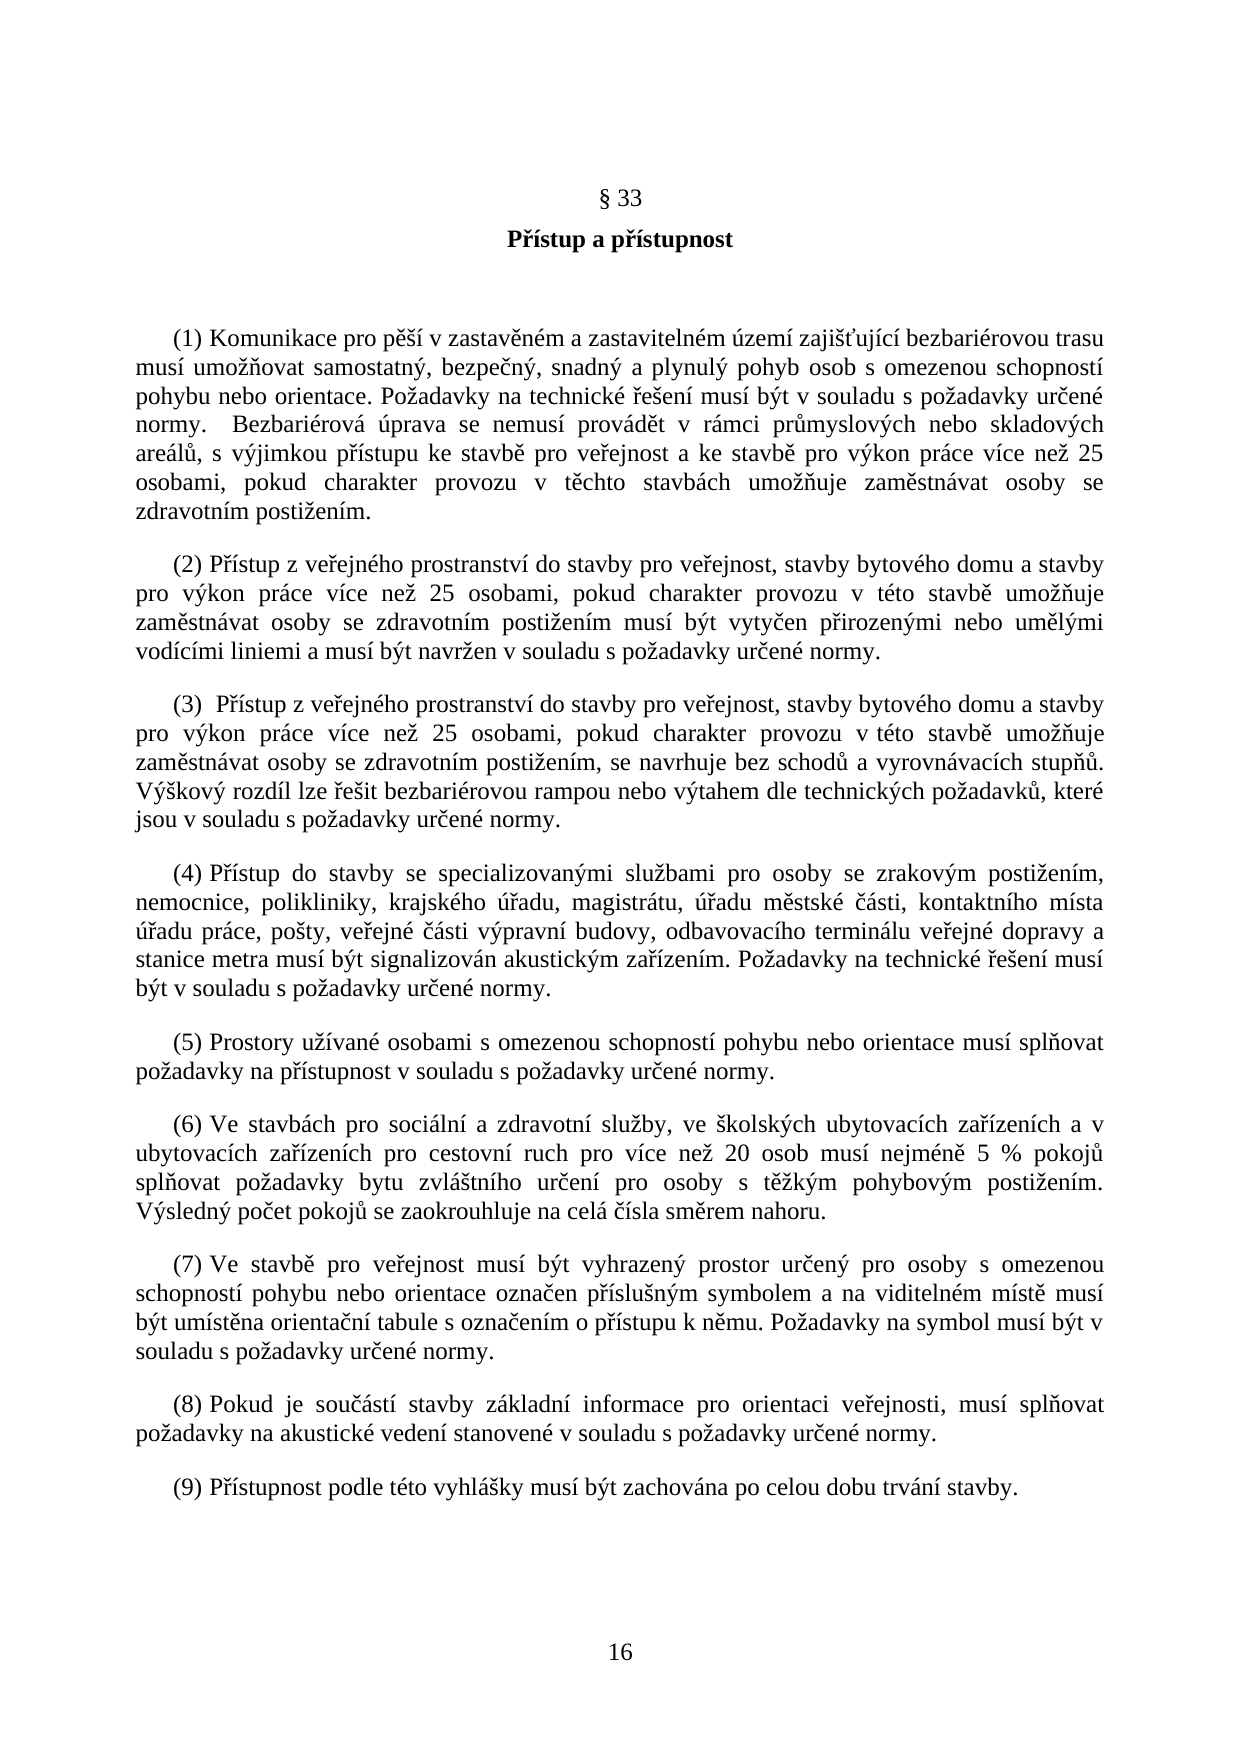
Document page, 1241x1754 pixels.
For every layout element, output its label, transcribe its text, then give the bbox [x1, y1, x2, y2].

list Přístup z veřejného prostranství do stavby pro veřejnost, stavby bytového domu a stavby pro výkon práce více než 25 osobami, pokud charakter provozu v této stavbě umožňuje zaměstnávat osoby se zdravotním postižením, se navrhuje bez schodů a vyrovnávacích stupňů. Výškový rozdíl lze řešit bezbariérovou rampou nebo výtahem dle technických požadavků, které jsou v souladu s požadavky určené normy. [135, 689, 1105, 833]
list Přístup do stavby se specializovanými službami pro osoby se zrakovým postižením, nemocnice, polikliniky, krajského úřadu, magistrátu, úřadu městské části, kontaktního místa úřadu práce, pošty, veřejné části výpravní budovy, odbavovacího terminálu veřejné dopravy a stanice metra musí být signalizován akustickým zařízením. Požadavky na technické řešení musí být v souladu s požadavky určené normy. [135, 858, 1105, 1002]
list Ve stavbách pro sociální a zdravotní služby, ve školských ubytovacích zařízeních a v ubytovacích zařízeních pro cestovní ruch pro více než 20 osob musí nejméně 5 % pokojů splňovat požadavky bytu zvláštního určení pro osoby s těžkým pohybovým postižením. Výsledný počet pokojů se zaokrouhluje na celá čísla směrem nahoru. [135, 1109, 1105, 1224]
text Přístup a přístupnost [135, 224, 1105, 253]
text § 33 [135, 183, 1105, 212]
list Pokud je součástí stavby základní informace pro orientaci veřejnosti, musí splňovat požadavky na akustické vedení stanovené v souladu s požadavky určené normy. [135, 1389, 1105, 1447]
list Prostory užívané osobami s omezenou schopností pohybu nebo orientace musí splňovat požadavky na přístupnost v souladu s požadavky určené normy. [135, 1027, 1105, 1084]
list Ve stavbě pro veřejnost musí být vyhrazený prostor určený pro osoby s omezenou schopností pohybu nebo orientace označen příslušným symbolem a na viditelném místě musí být umístěna orientační tabule s označením o přístupu k němu. Požadavky na symbol musí být v souladu s požadavky určené normy. [135, 1249, 1105, 1364]
list Komunikace pro pěší v zastavěném a zastavitelném území zajišťující bezbariérovou trasu musí umožňovat samostatný, bezpečný, snadný a plynulý pohyb osob s omezenou schopností pohybu nebo orientace. Požadavky na technické řešení musí být v souladu s požadavky určené normy. Bezbariérová úprava se nemusí provádět v rámci průmyslových nebo skladových areálů, s výjimkou přístupu ke stavbě pro veřejnost a ke stavbě pro výkon práce více než 25 osobami, pokud charakter provozu v těchto stavbách umožňuje zaměstnávat osoby se zdravotním postižením. [135, 323, 1105, 524]
list Přístup z veřejného prostranství do stavby pro veřejnost, stavby bytového domu a stavby pro výkon práce více než 25 osobami, pokud charakter provozu v této stavbě umožňuje zaměstnávat osoby se zdravotním postižením musí být vytyčen přirozenými nebo umělými vodícími liniemi a musí být navržen v souladu s požadavky určené normy. [135, 549, 1105, 664]
list Přístupnost podle této vyhlášky musí být zachována po celou dobu trvání stavby. [135, 1472, 1105, 1501]
